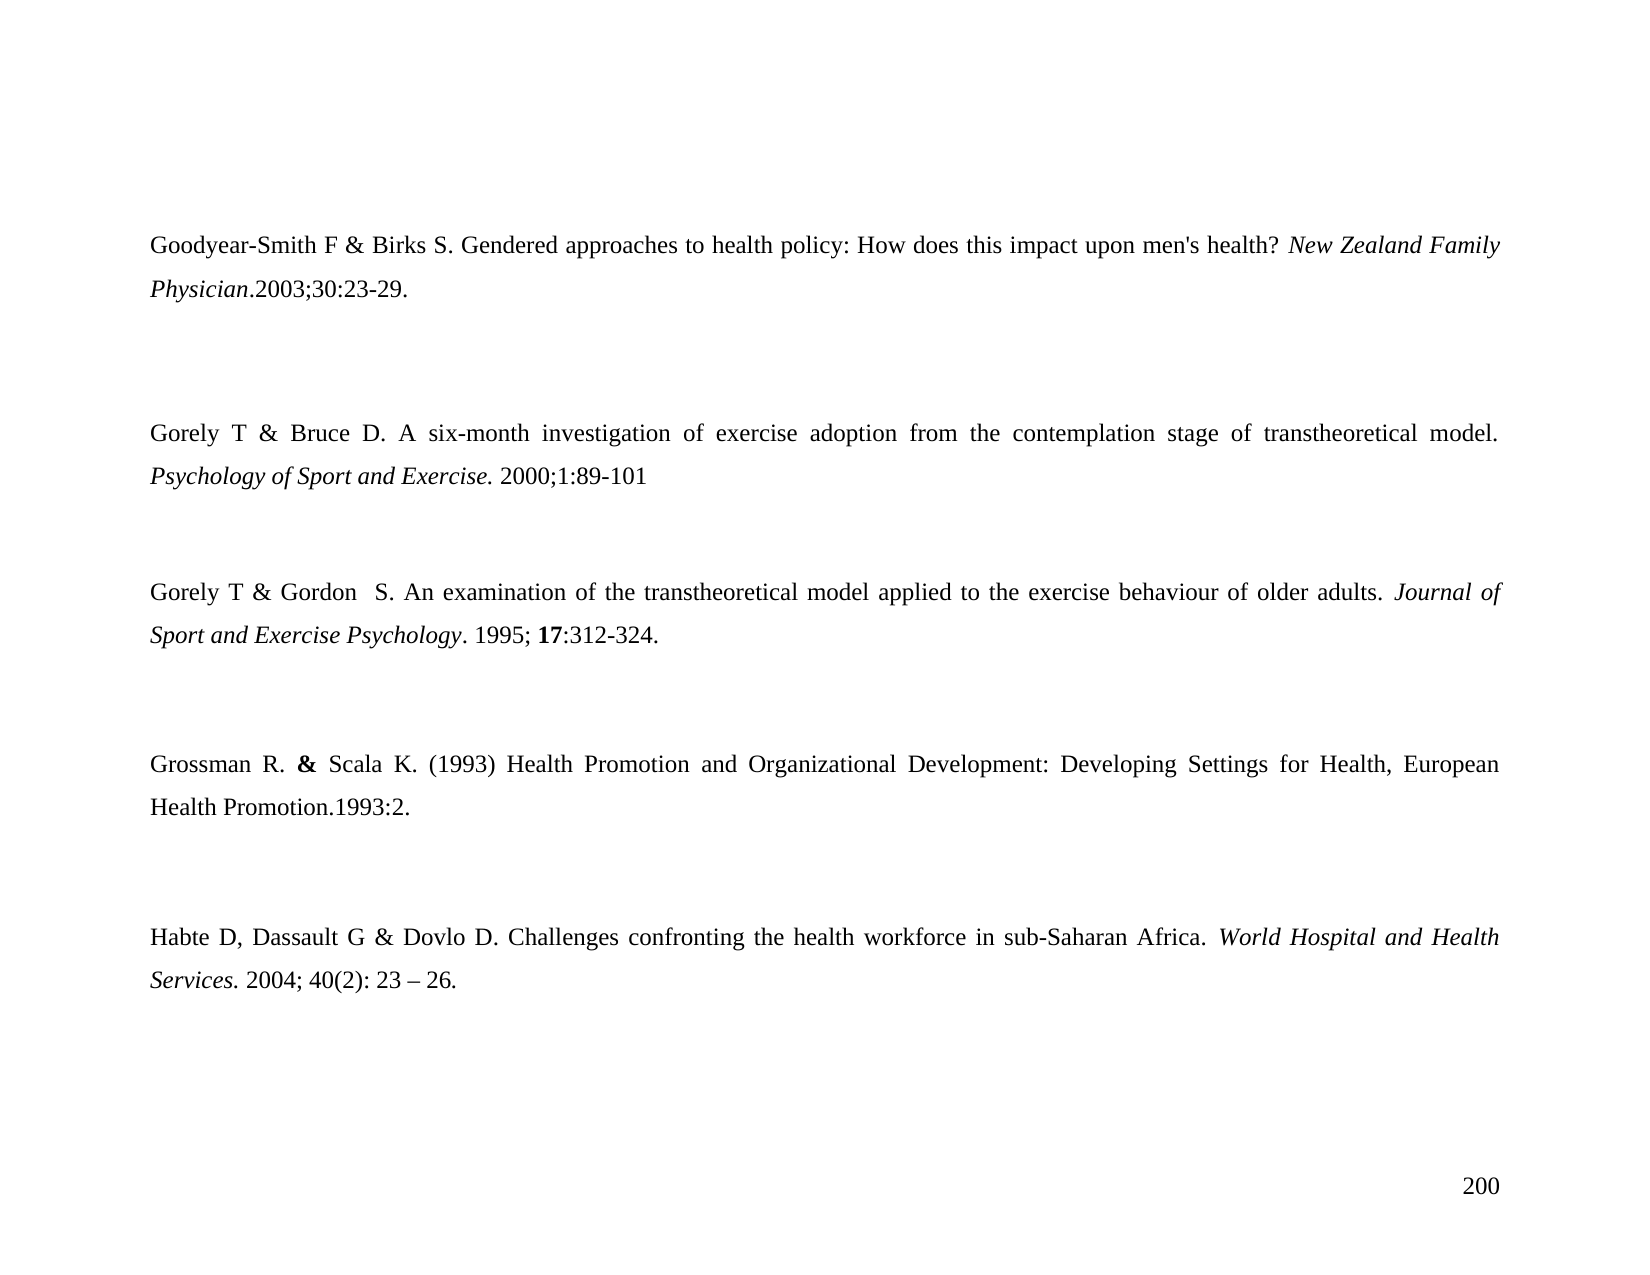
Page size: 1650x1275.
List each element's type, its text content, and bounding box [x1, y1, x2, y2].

text Habte D, Dassault G & Dovlo D. Challenges confronting the health workforce in sub-Saharan Africa. World Hospital and Health Services. 2004; 40(2): 23 – 26. [150, 922, 1500, 994]
text Gorely T & Gordon S. An examination of the transtheoretical model applied to the exercise behaviour of older adults. Journal of Sport and Exercise Psychology. 1995; 17:312-324. [150, 577, 1500, 649]
text Grossman R. & Scala K. (1993) Health Promotion and Organizational Development: Developing Settings for Health, European Health Promotion.1993:2. [150, 749, 1500, 821]
text Gorely T & Bruce D. A six-month investigation of exercise adoption from the contemplation stage of transtheoretical model. Psychology of Sport and Exercise. 2000;1:89-101 [150, 418, 1500, 490]
text Goodyear-Smith F & Birks S. Gendered approaches to health policy: How does this impact upon men's health? New Zealand Family Physician.2003;30:23-29. [150, 231, 1500, 302]
